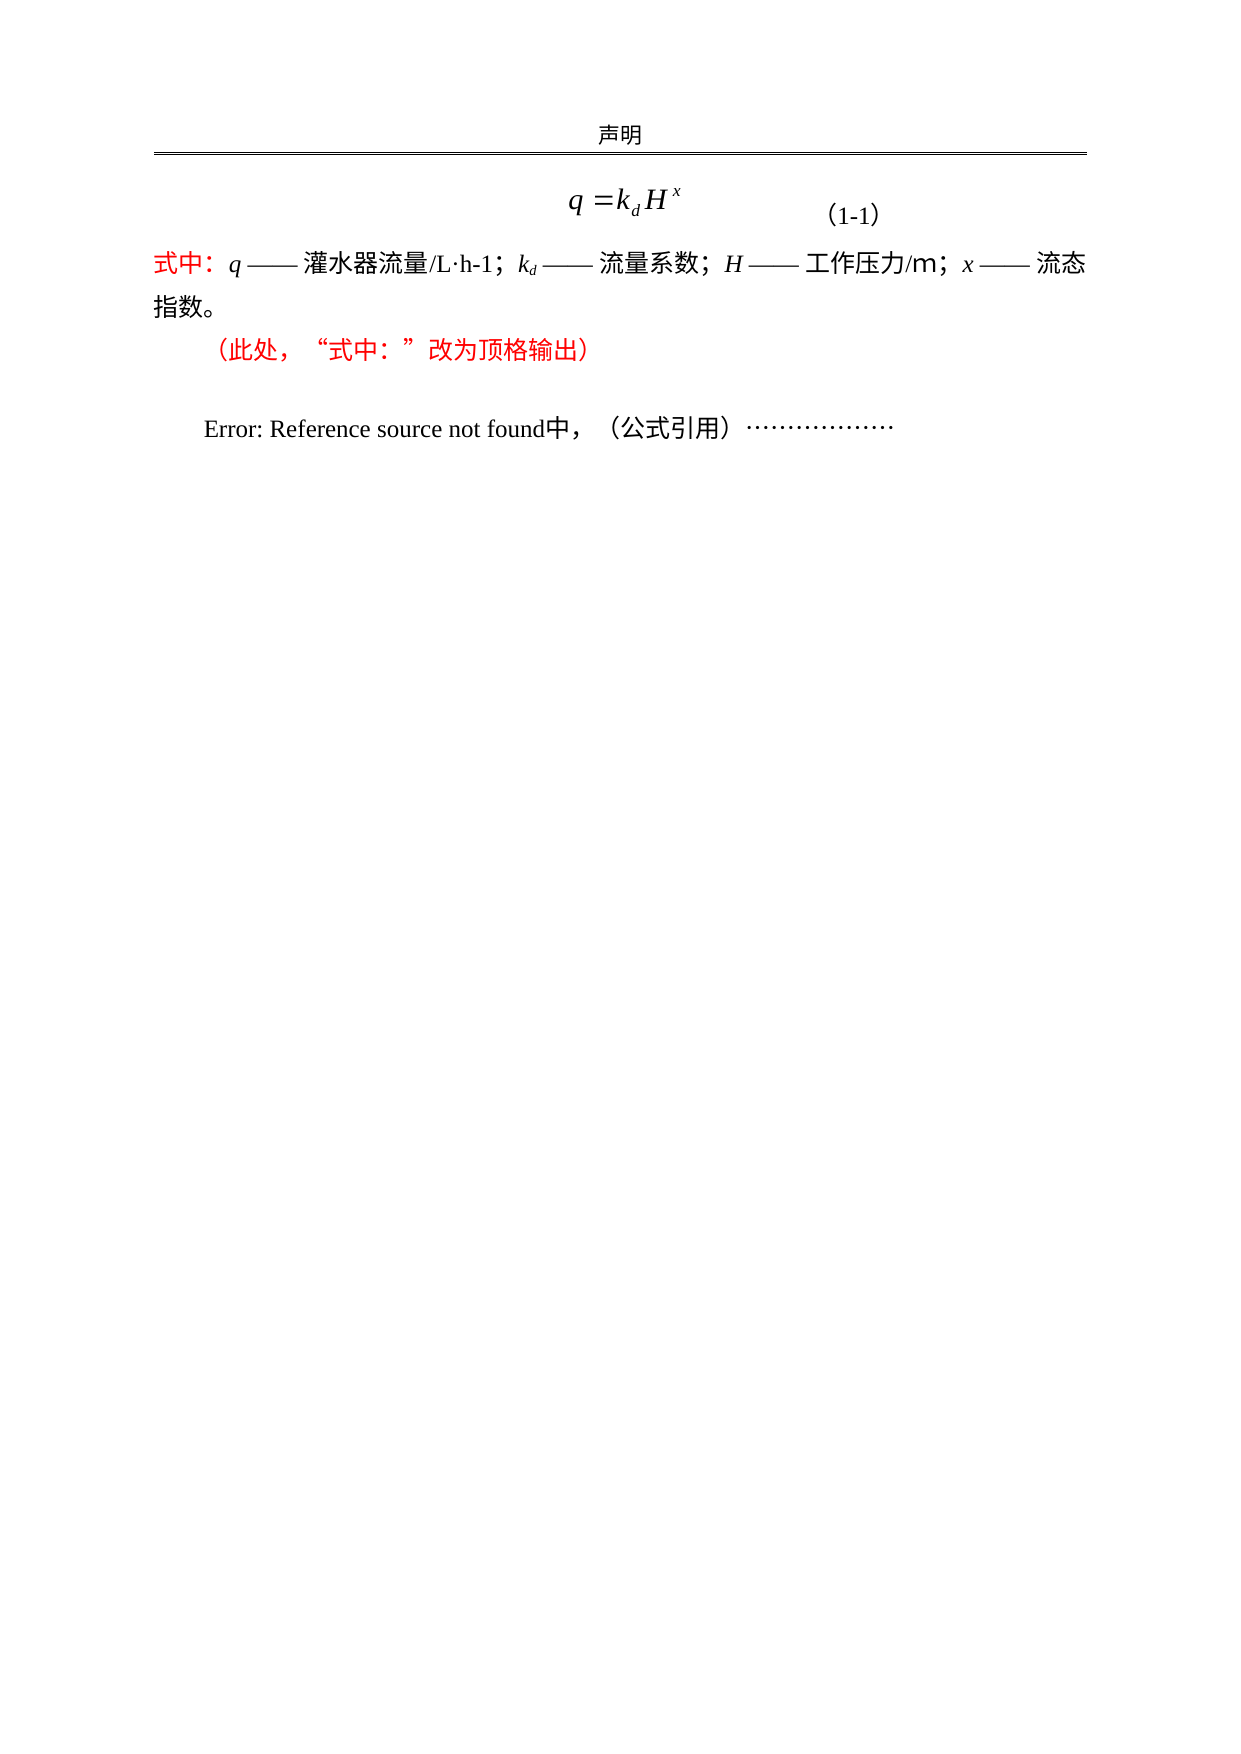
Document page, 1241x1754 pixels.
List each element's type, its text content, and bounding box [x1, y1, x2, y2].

text （1-1） [153, 177, 1087, 231]
text （此处，“式中：”改为顶格输出） [153, 331, 1087, 367]
text 式中：q —— 灌水器流量/L·h-1；kd —— 流量系数；H —— 工作压力/ｍ；x —— 流态指数。 [153, 244, 1087, 323]
